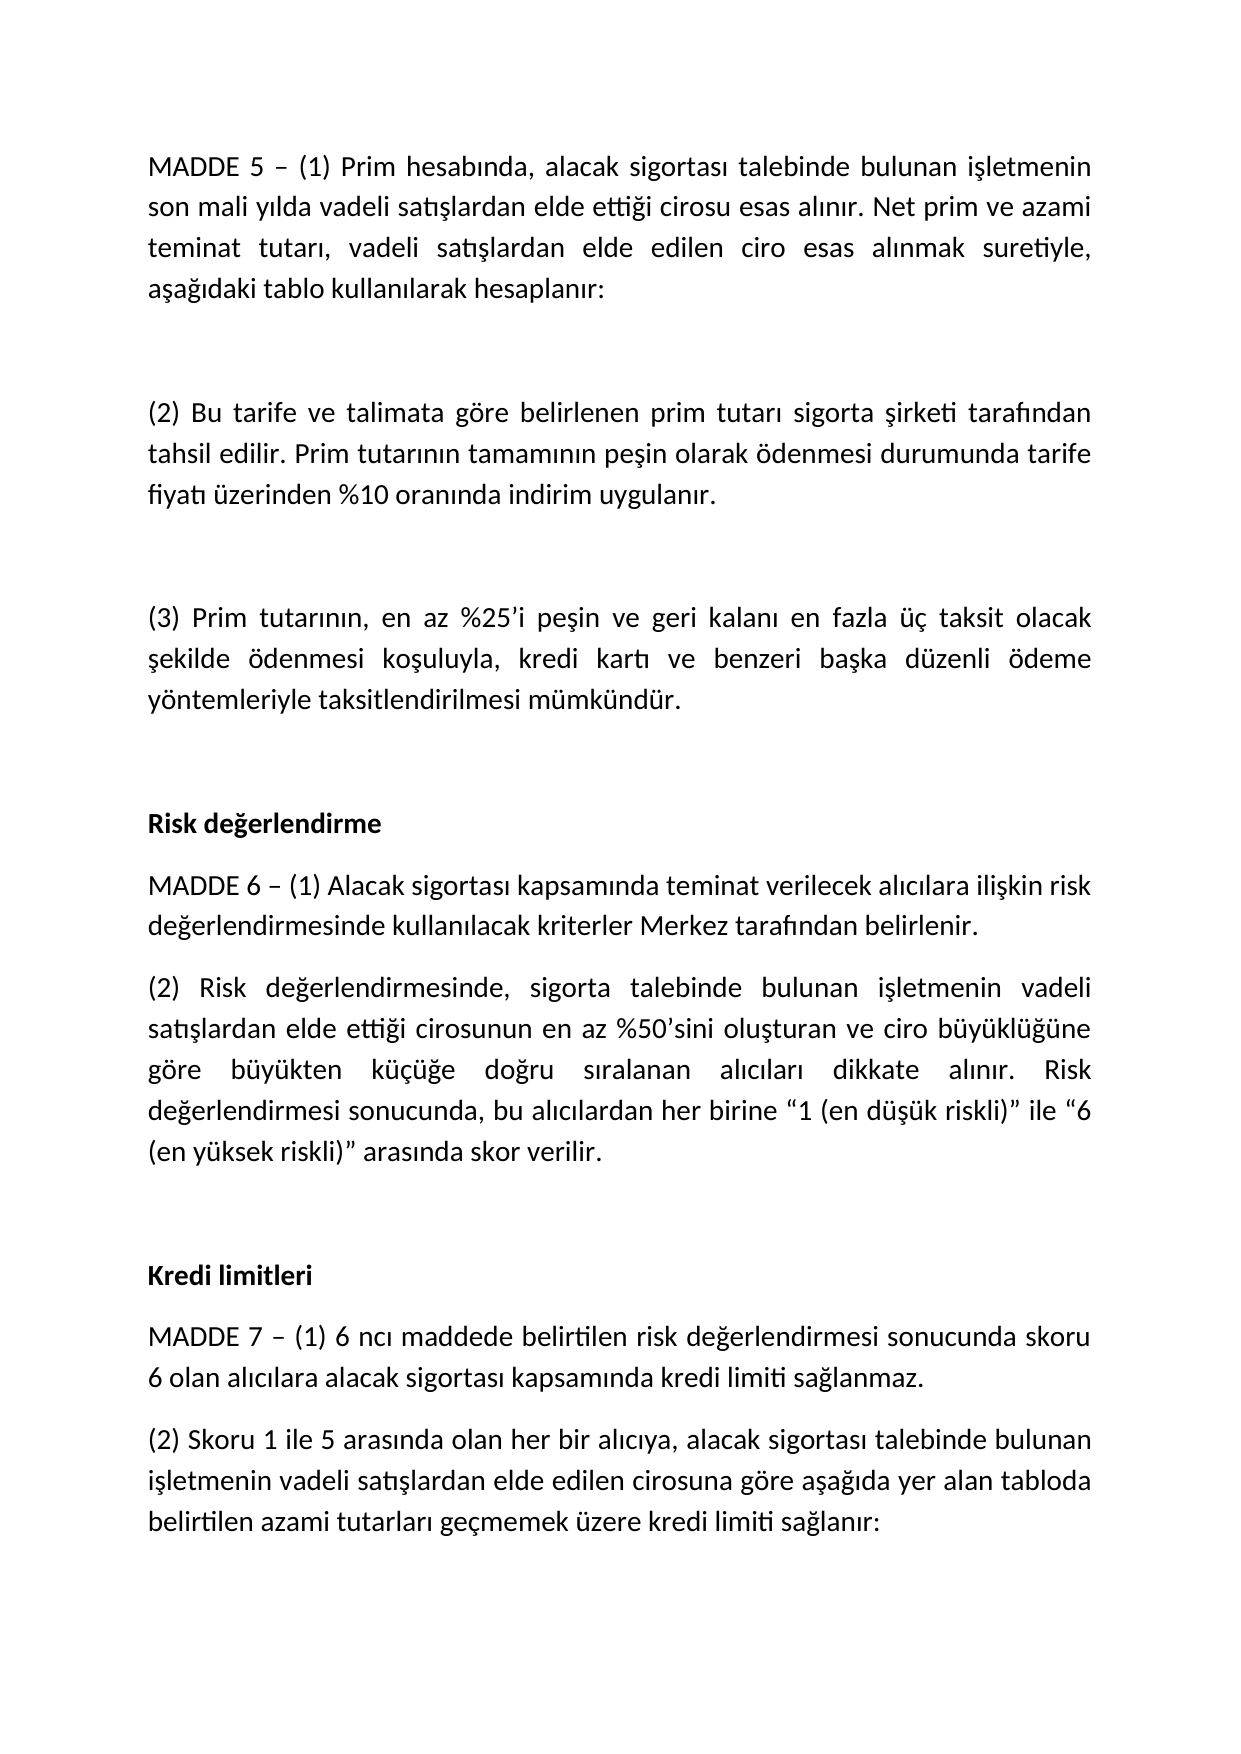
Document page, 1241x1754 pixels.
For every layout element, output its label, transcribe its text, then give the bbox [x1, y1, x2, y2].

text (3) Prim tutarının, en az %25’i peşin ve geri kalanı en fazla üç taksit olacak şekilde ödenmesi koşuluyla, kredi kartı ve benzeri başka düzenli ödeme yöntemleriyle taksitlendirilmesi mümkündür. [148, 599, 1093, 717]
text Kredi limitleri [148, 1257, 1093, 1292]
text (2) Bu tarife ve talimata göre belirlenen prim tutarı sigorta şirketi tarafından tahsil edilir. Prim tutarının tamamının peşin olarak ödenmesi durumunda tarife fiyatı üzerinden %10 oranında indirim uygulanır. [148, 394, 1093, 511]
text (2) Skoru 1 ile 5 arasında olan her bir alıcıya, alacak sigortası talebinde bulunan işletmenin vadeli satışlardan elde edilen cirosuna göre aşağıda yer alan tabloda belirtilen azami tutarları geçmemek üzere kredi limiti sağlanır: [148, 1421, 1093, 1538]
text MADDE 6 – (1) Alacak sigortası kapsamında teminat verilecek alıcılara ilişkin risk değerlendirmesinde kullanılacak kriterler Merkez tarafından belirlenir. [148, 867, 1093, 943]
text (2) Risk değerlendirmesinde, sigorta talebinde bulunan işletmenin vadeli satışlardan elde ettiği cirosunun en az %50’sini oluşturan ve ciro büyüklüğüne göre büyükten küçüğe doğru sıralanan alıcıları dikkate alınır. Risk değerlendirmesi sonucunda, bu alıcılardan her birine “1 (en düşük riskli)” ile “6 (en yüksek riskli)” arasında skor verilir. [148, 969, 1093, 1169]
text MADDE 5 – (1) Prim hesabında, alacak sigortası talebinde bulunan işletmenin son mali yılda vadeli satışlardan elde ettiği cirosu esas alınır. Net prim ve azami teminat tutarı, vadeli satışlardan elde edilen ciro esas alınmak suretiyle, aşağıdaki tablo kullanılarak hesaplanır: [148, 148, 1093, 306]
text MADDE 7 – (1) 6 ncı maddede belirtilen risk değerlendirmesi sonucunda skoru 6 olan alıcılara alacak sigortası kapsamında kredi limiti sağlanmaz. [148, 1318, 1093, 1395]
text Risk değerlendirme [148, 805, 1093, 840]
